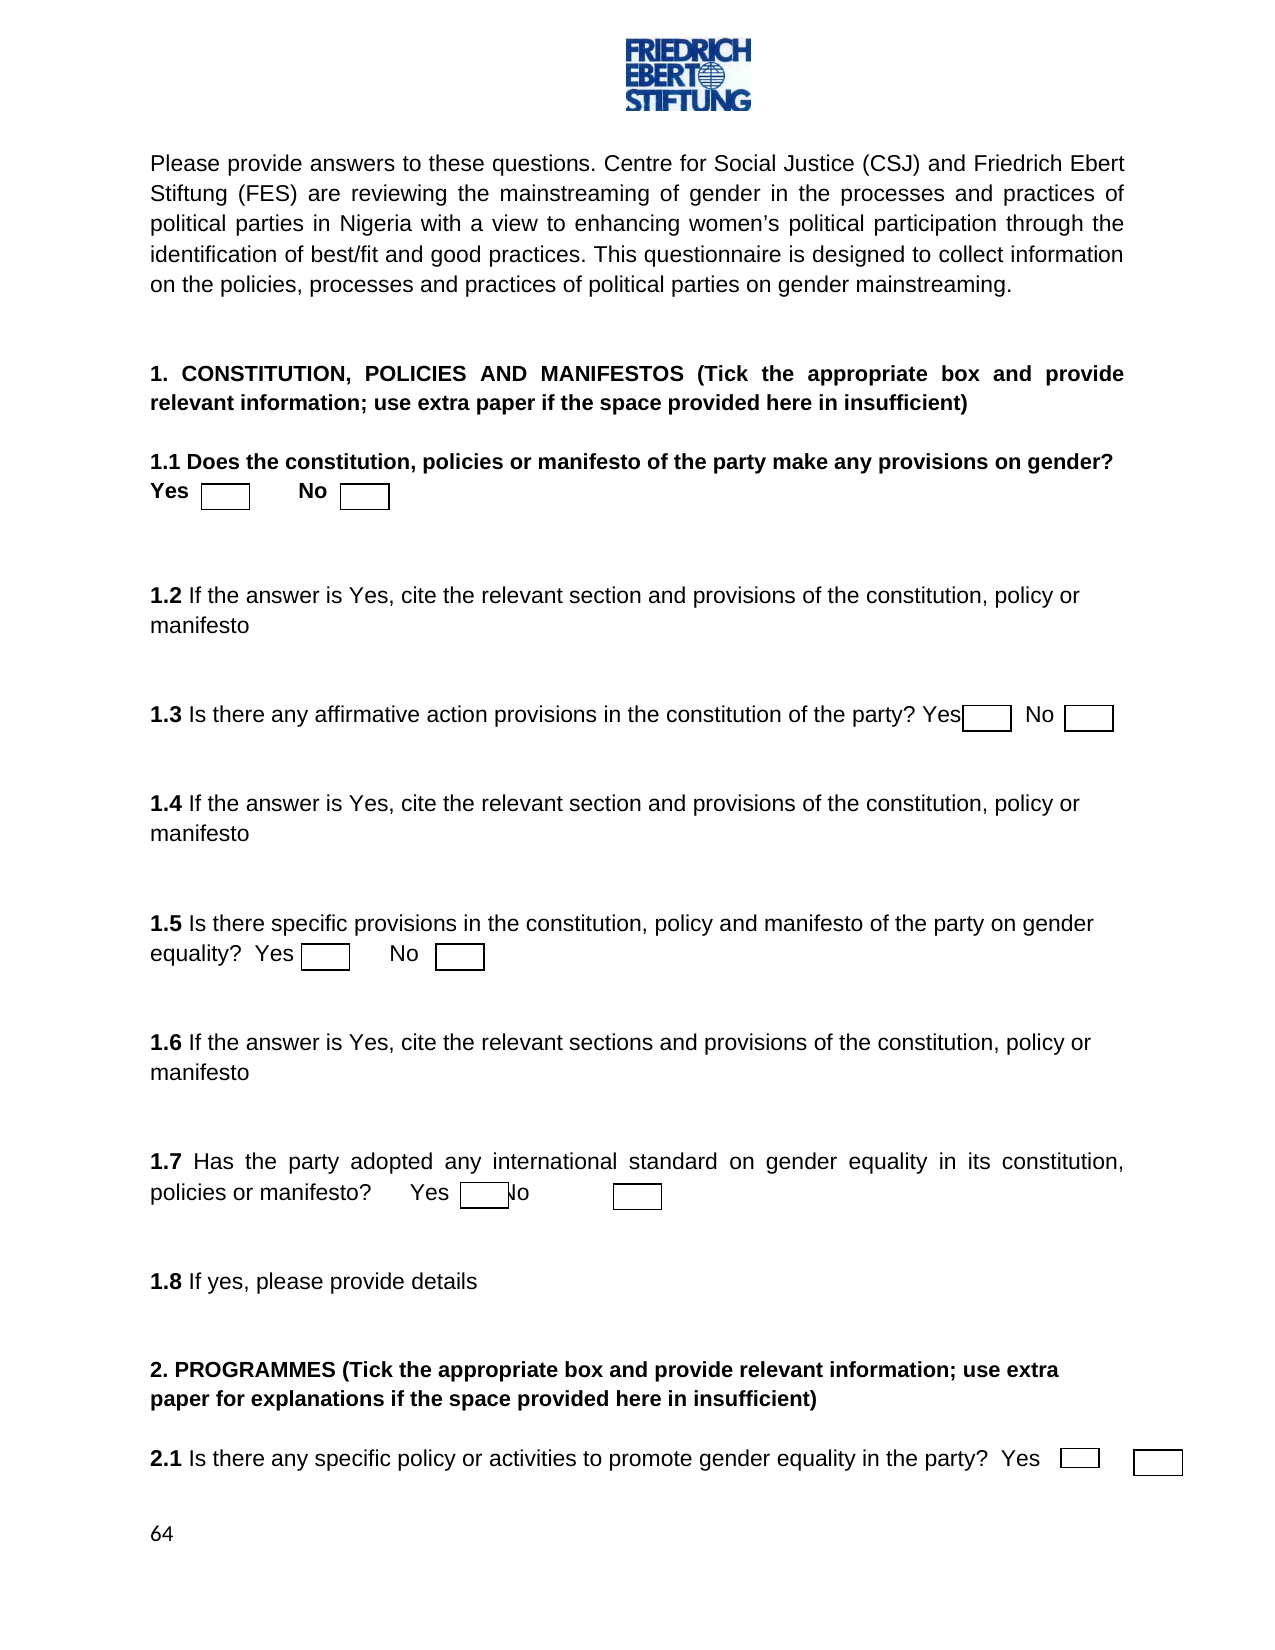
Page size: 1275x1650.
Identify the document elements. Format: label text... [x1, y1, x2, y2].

text 1.1 Does the constitution, policies or manifesto of the party make any provisions on gender? Yes No [150, 449, 1125, 503]
text 1.4 If the answer is Yes, cite the relevant section and provisions of the constitution, policy or manifesto [150, 790, 1125, 847]
text 1.7 Has the party adopted any international standard on gender equality in its constitution, policies or manifesto? Yes No [150, 1148, 1125, 1205]
text 2. PROGRAMMES (Tick the appropriate box and provide relevant information; use extra paper for explanations if the space provided here in insufficient) [150, 1357, 1125, 1411]
picture [625, 37, 751, 110]
text 1.6 If the answer is Yes, cite the relevant sections and provisions of the constitution, policy or manifesto [150, 1029, 1125, 1086]
text 1.5 Is there specific provisions in the constitution, policy and manifesto of the party on gender equality? Yes No [150, 909, 1125, 966]
text Please provide answers to these questions. Centre for Social Justice (CSJ) and Friedrich Ebert Stiftung (FES) are reviewing the mainstreaming of gender in the processes and practices of political parties in Nigeria with a view to enhancing women’s political participation through the identification of best/fit and good practices. This questionnaire is designed to collect information on the policies, processes and practices of political parties on gender mainstreaming. [150, 150, 1125, 297]
text 1.8 If yes, please provide details [150, 1268, 1125, 1294]
text 1. CONSTITUTION, POLICIES AND MANIFESTOS (Tick the appropriate box and provide relevant information; use extra paper if the space provided here in insufficient) [150, 360, 1125, 414]
text 1.2 If the answer is Yes, cite the relevant section and provisions of the constitution, policy or manifesto [150, 582, 1125, 638]
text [150, 1445, 1125, 1472]
text 1.3 Is there any affirmative action provisions in the constitution of the party? Yes No [150, 701, 1125, 727]
